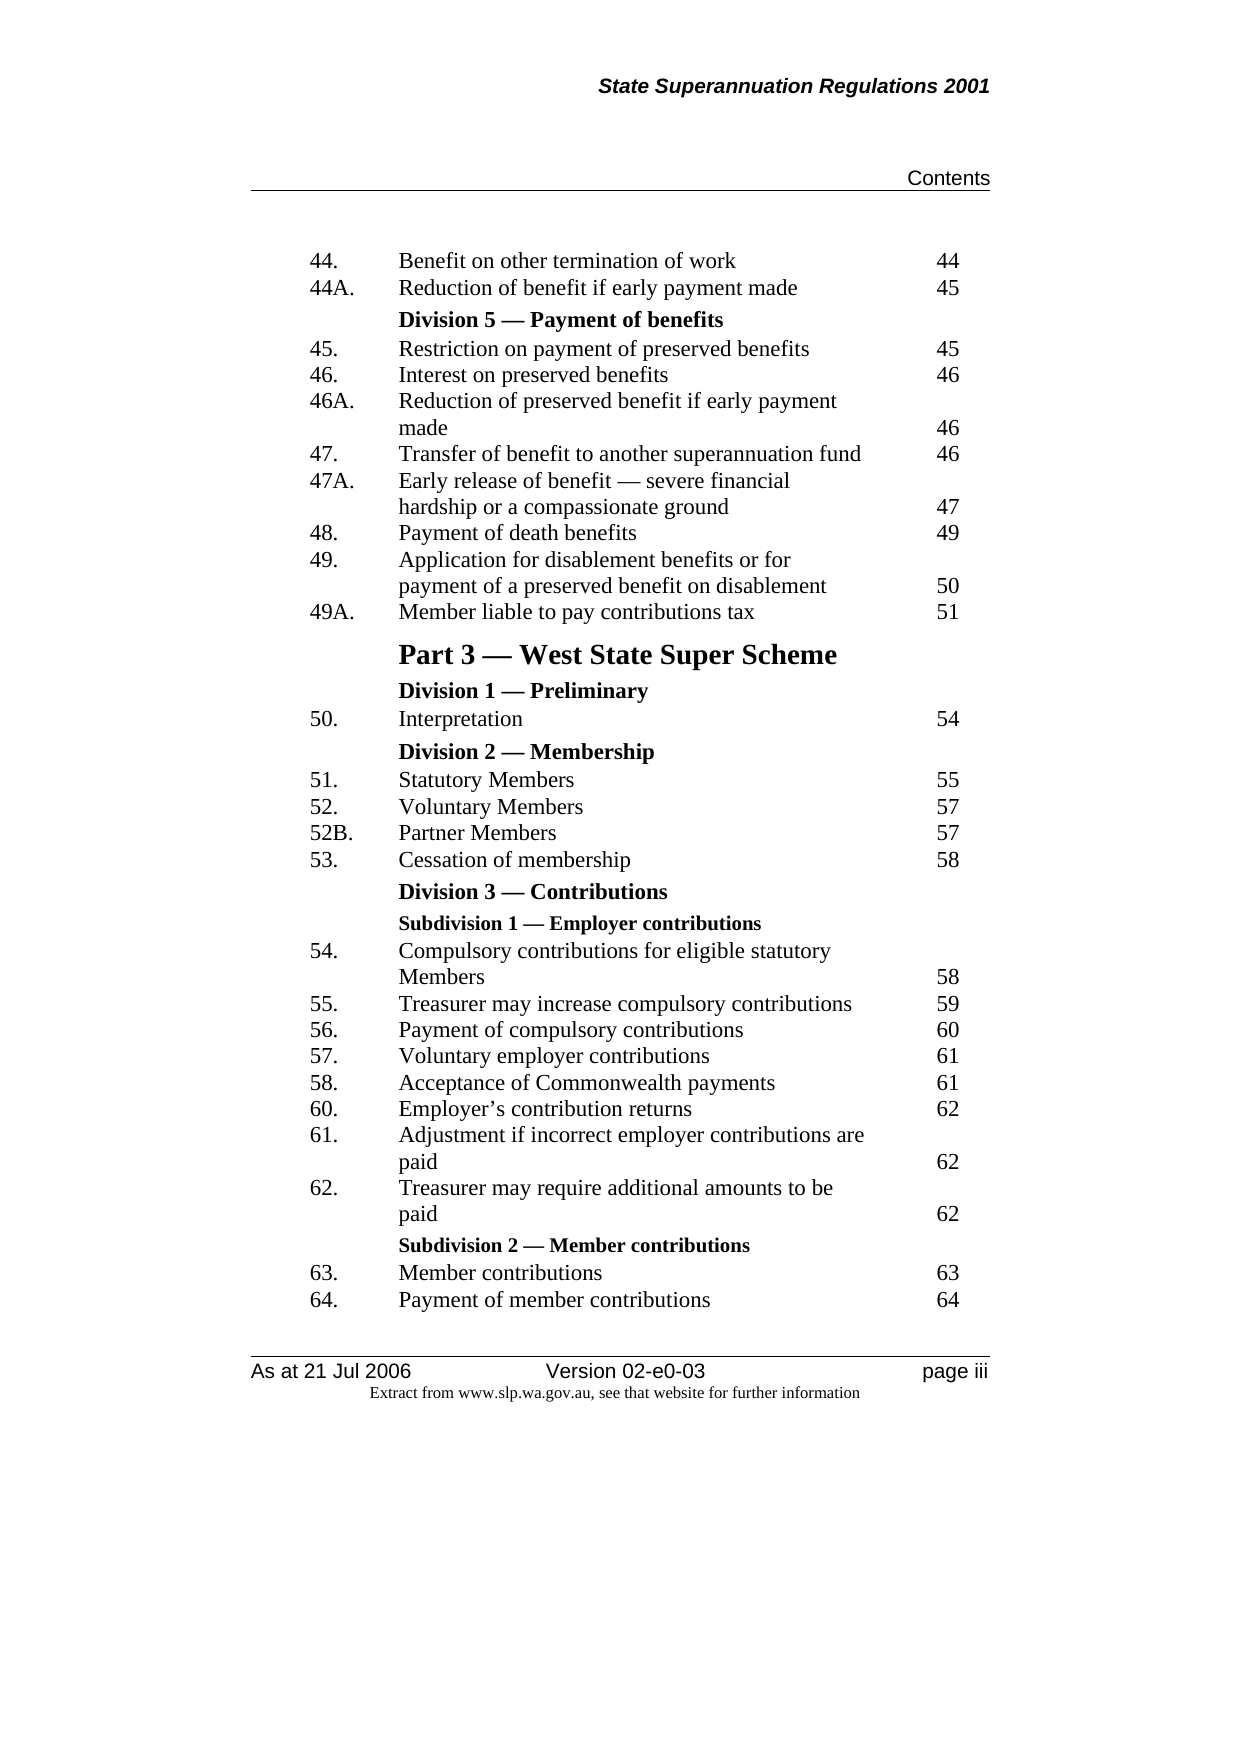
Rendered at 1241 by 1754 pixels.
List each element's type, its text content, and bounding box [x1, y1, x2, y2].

text Subdivision 1 — Employer contributions [398, 911, 872, 935]
text 54. Compulsory contributions for eligible statutory Members 58 [309, 937, 872, 990]
text 56. Payment of compulsory contributions 60 [309, 1016, 872, 1042]
text 60. Employer’s contribution returns 62 [309, 1095, 872, 1121]
text Subdivision 2 — Member contributions [398, 1233, 872, 1257]
text 45. Restriction on payment of preserved benefits 45 [309, 335, 872, 361]
text 47. Transfer of benefit to another superannuation fund 46 [309, 440, 872, 467]
text 55. Treasurer may increase compulsory contributions 59 [309, 990, 872, 1016]
text Division 3 — Contributions [398, 878, 872, 904]
text 50. Interpretation 54 [309, 706, 872, 732]
text 47A. Early release of benefit — severe financial hardship or a compassionate ground 47 [309, 467, 872, 519]
text 44. Benefit on other termination of work 44 [309, 247, 872, 274]
text 51. Statutory Members 55 [309, 767, 872, 793]
text Division 2 — Membership [398, 738, 872, 764]
text 61. Adjustment if incorrect employer contributions are paid 62 [309, 1121, 872, 1174]
text 64. Payment of member contributions 64 [309, 1286, 872, 1312]
text 49A. Member liable to pay contributions tax 51 [309, 598, 872, 625]
text 52. Voluntary Members 57 [309, 793, 872, 819]
text 63. Member contributions 63 [309, 1259, 872, 1286]
text Part 3 — West State Super Scheme [398, 637, 872, 671]
text 49. Application for disablement benefits or for payment of a preserved benefit on disablement 50 [309, 546, 872, 598]
text 57. Voluntary employer contributions 61 [309, 1042, 872, 1069]
text 46. Interest on preserved benefits 46 [309, 361, 872, 388]
text 58. Acceptance of Commonwealth payments 61 [309, 1069, 872, 1095]
text 48. Payment of death benefits 49 [309, 519, 872, 546]
text Division 5 — Payment of benefits [398, 306, 872, 333]
text Division 1 — Preliminary [398, 677, 872, 703]
text 52B. Partner Members 57 [309, 819, 872, 846]
text 44A. Reduction of benefit if early payment made 45 [309, 274, 872, 300]
text 53. Cessation of membership 58 [309, 846, 872, 872]
text 46A. Reduction of preserved benefit if early payment made 46 [309, 388, 872, 440]
text 62. Treasurer may require additional amounts to be paid 62 [309, 1174, 872, 1227]
